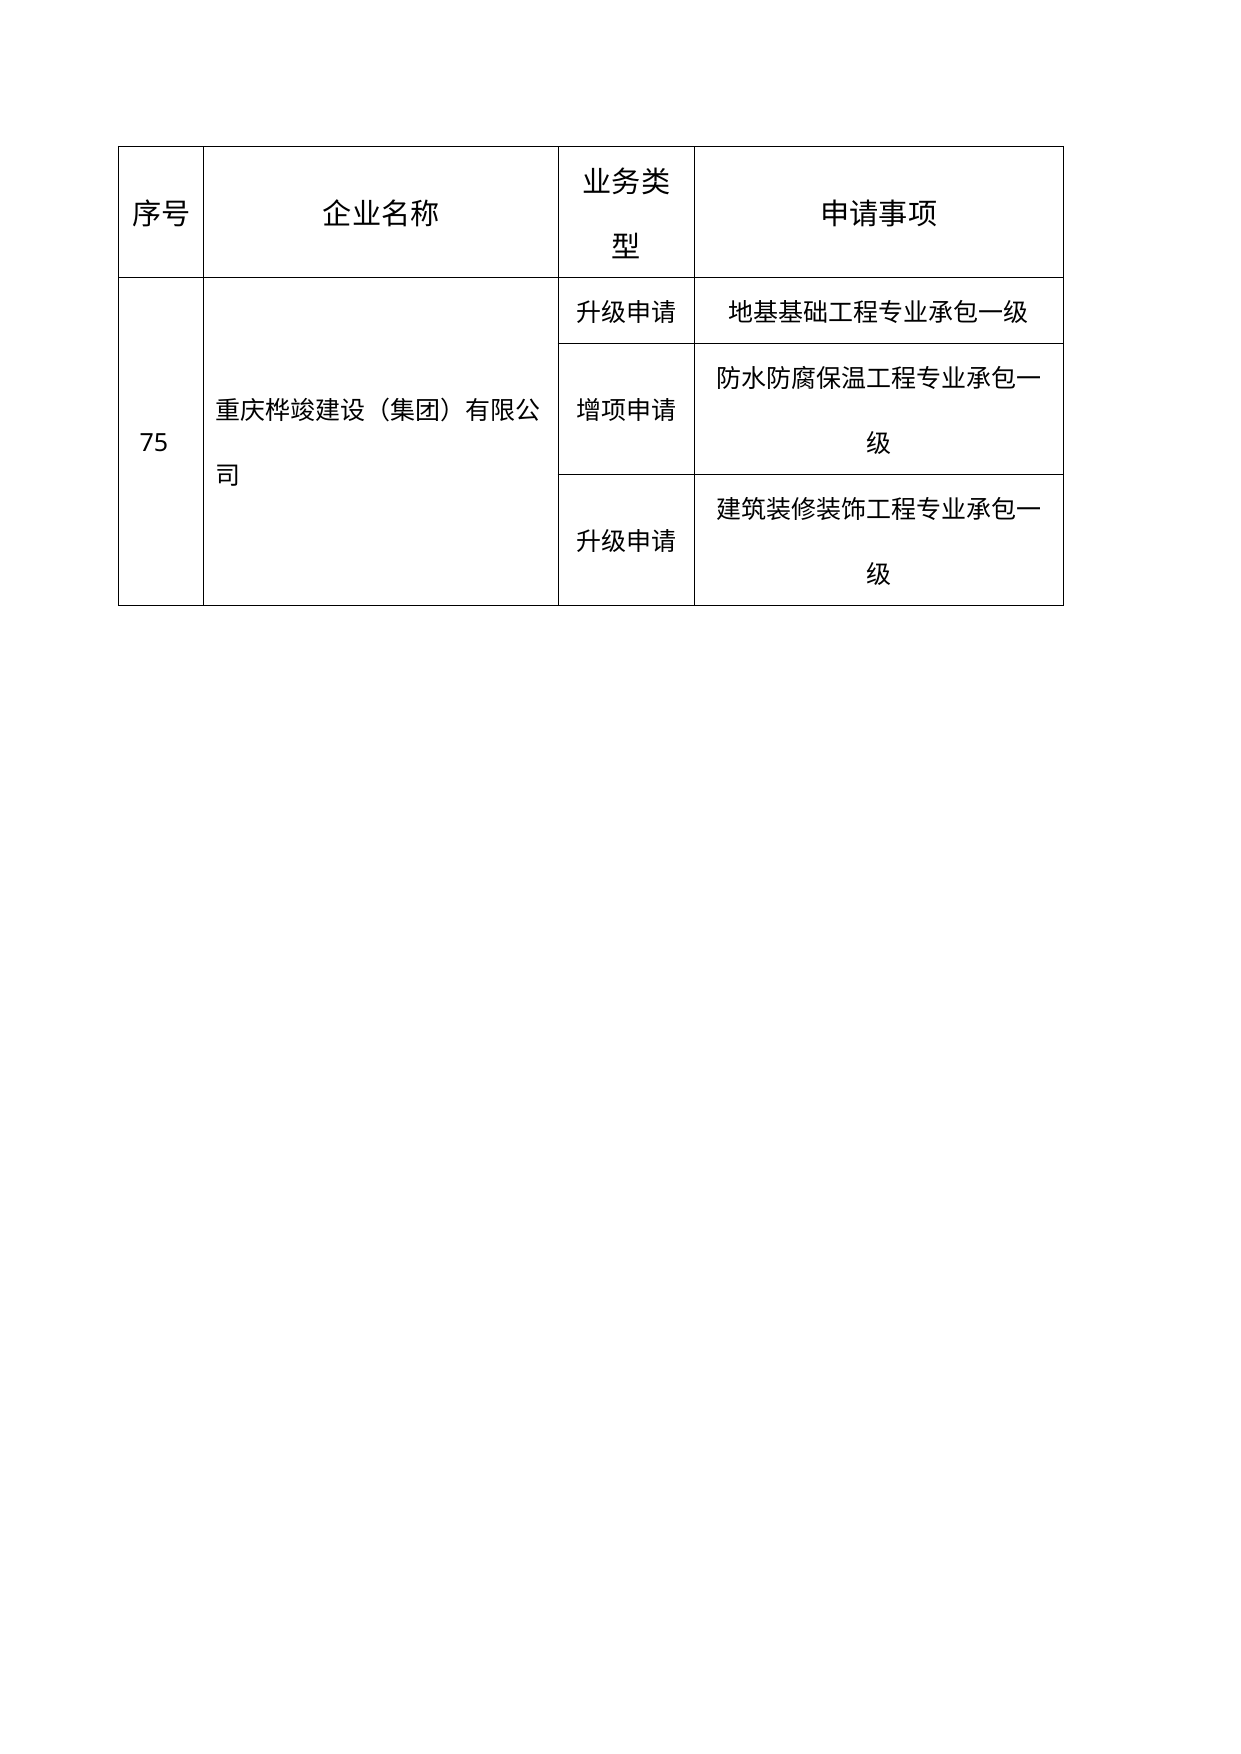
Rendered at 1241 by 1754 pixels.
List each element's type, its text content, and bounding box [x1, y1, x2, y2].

table_cell 防水防腐保温工程专业承包一级 [695, 344, 1063, 474]
table_cell 重庆桦竣建设（集团）有限公司 [204, 278, 558, 605]
table_cell 建筑装修装饰工程专业承包一级 [695, 475, 1063, 605]
table_cell 地基基础工程专业承包一级 [695, 278, 1063, 343]
table_header 序号 [119, 147, 203, 277]
table_header 企业名称 [204, 147, 558, 277]
table_cell 增项申请 [559, 344, 694, 474]
table_cell [119, 278, 203, 605]
table_cell 升级申请 [559, 278, 694, 343]
table_header 业务类型 [559, 147, 694, 277]
table_header 申请事项 [695, 147, 1063, 277]
table_cell 升级申请 [559, 475, 694, 605]
